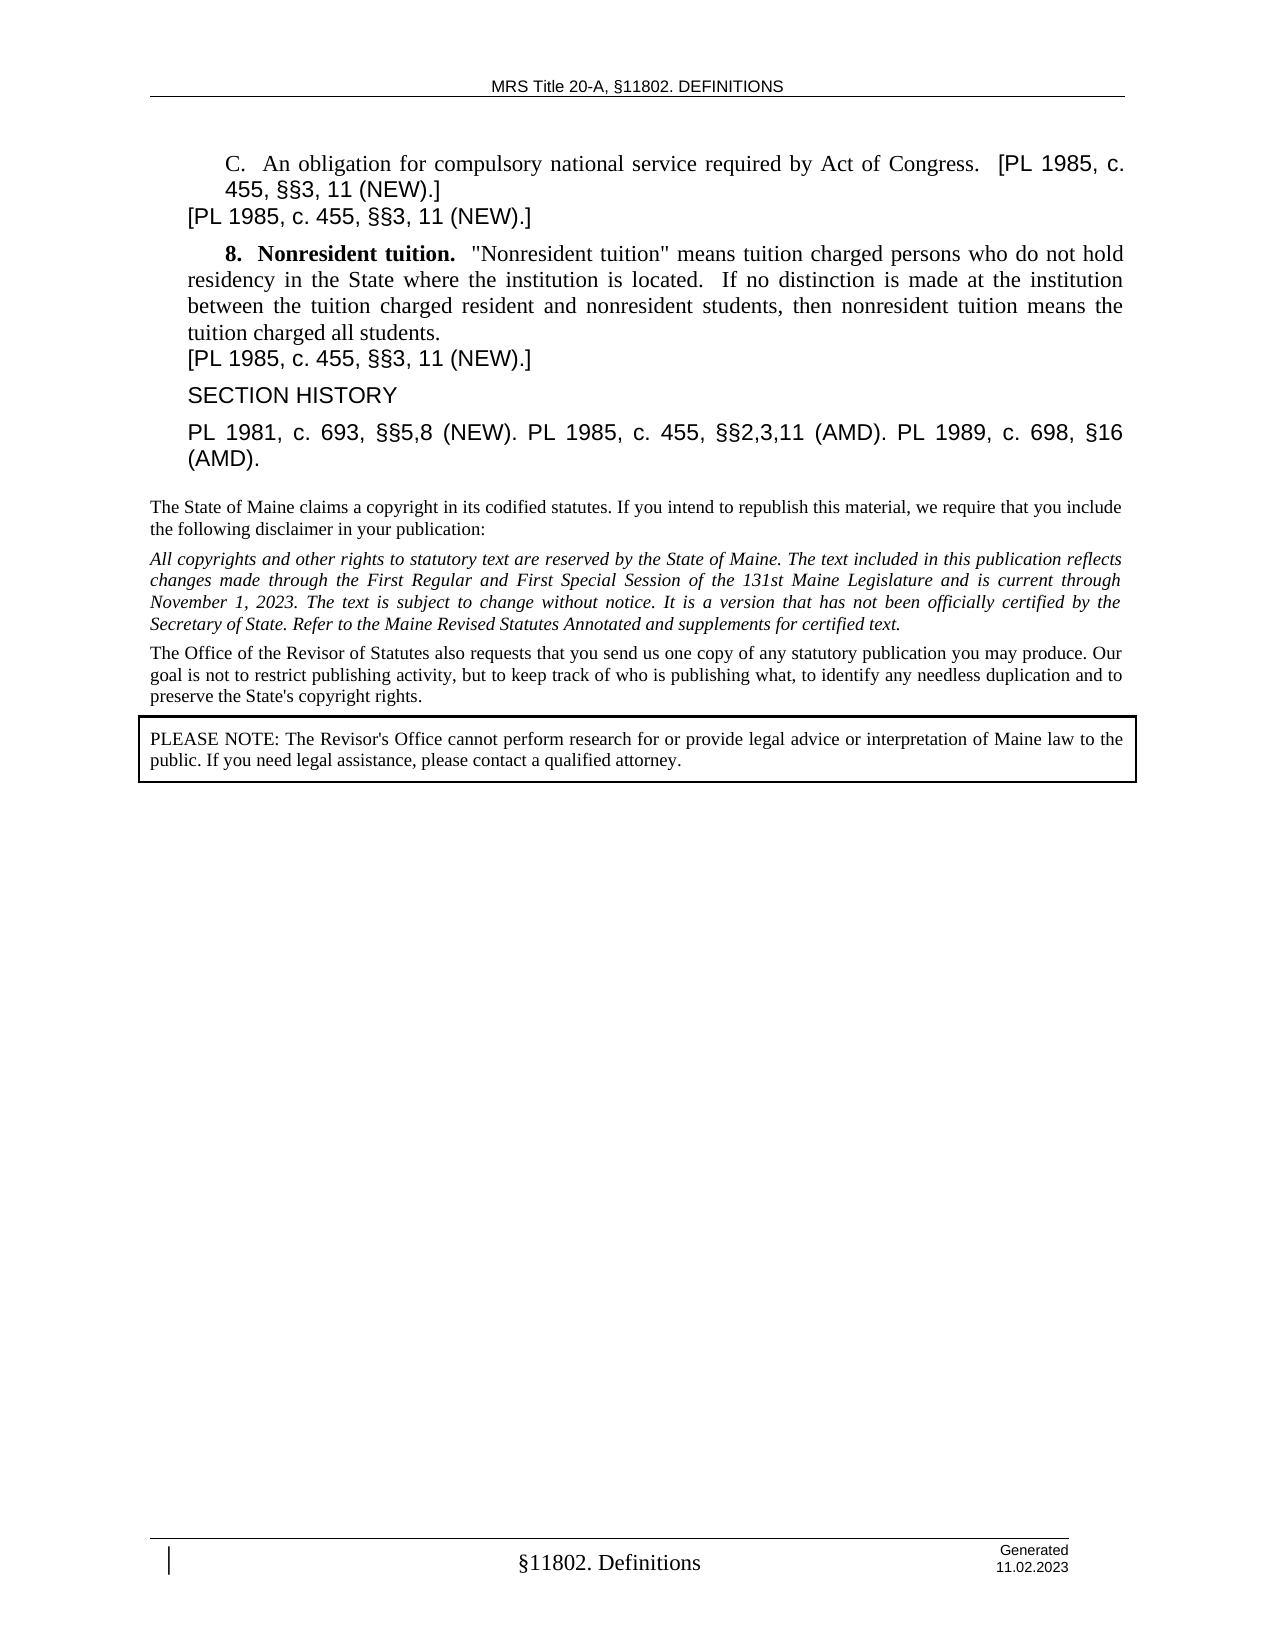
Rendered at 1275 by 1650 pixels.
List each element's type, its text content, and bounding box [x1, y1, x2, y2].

text All copyrights and other rights to statutory text are reserved by the State of Maine. The text included in this publication reflects changes made through the First Regular and First Special Session of the 131st Maine Legislature and is current through November 1, 2023 . The text is subject to change without notice. It is a version that has not been officially certified by the Secretary of State. Refer to the Maine Revised Statutes Annotated and supplements for certified text. [150, 548, 1125, 634]
text PLEASE NOTE: The Revisor's Office cannot perform research for or provide legal advice or interpretation of Maine law to the public. If you need legal assistance, please contact a qualified attorney. [140, 718, 1135, 781]
text The Office of the Revisor of Statutes also requests that you send us one copy of any statutory publication you may produce. Our goal is not to restrict publishing activity, but to keep track of who is publishing what, to identify any needless duplication and to preserve the State's copyright rights. [150, 642, 1125, 707]
text C. An obligation for compulsory national service required by Act of Congress. [PL 1985, c. 455, §§3, 11 (NEW).] [225, 150, 1125, 203]
text PL 1981, c. 693, §§5,8 (NEW). PL 1985, c. 455, §§2,3,11 (AMD). PL 1989, c. 698, §16 (AMD). [187, 418, 1125, 471]
text SECTION HISTORY [187, 382, 1125, 408]
text The State of Maine claims a copyright in its codified statutes. If you intend to republish this material, we require that you include the following disclaimer in your publication: [150, 496, 1125, 539]
text [PL 1985, c. 455, §§3, 11 (NEW).] [187, 203, 1125, 229]
text [PL 1985, c. 455, §§3, 11 (NEW).] [187, 345, 1125, 371]
text 8. Nonresident tuition. "Nonresident tuition" means tuition charged persons who do not hold residency in the State where the institution is located. If no distinction is made at the institution between the tuition charged resident and nonresident students, then nonresident tuition means the tuition charged all students. [187, 239, 1125, 345]
